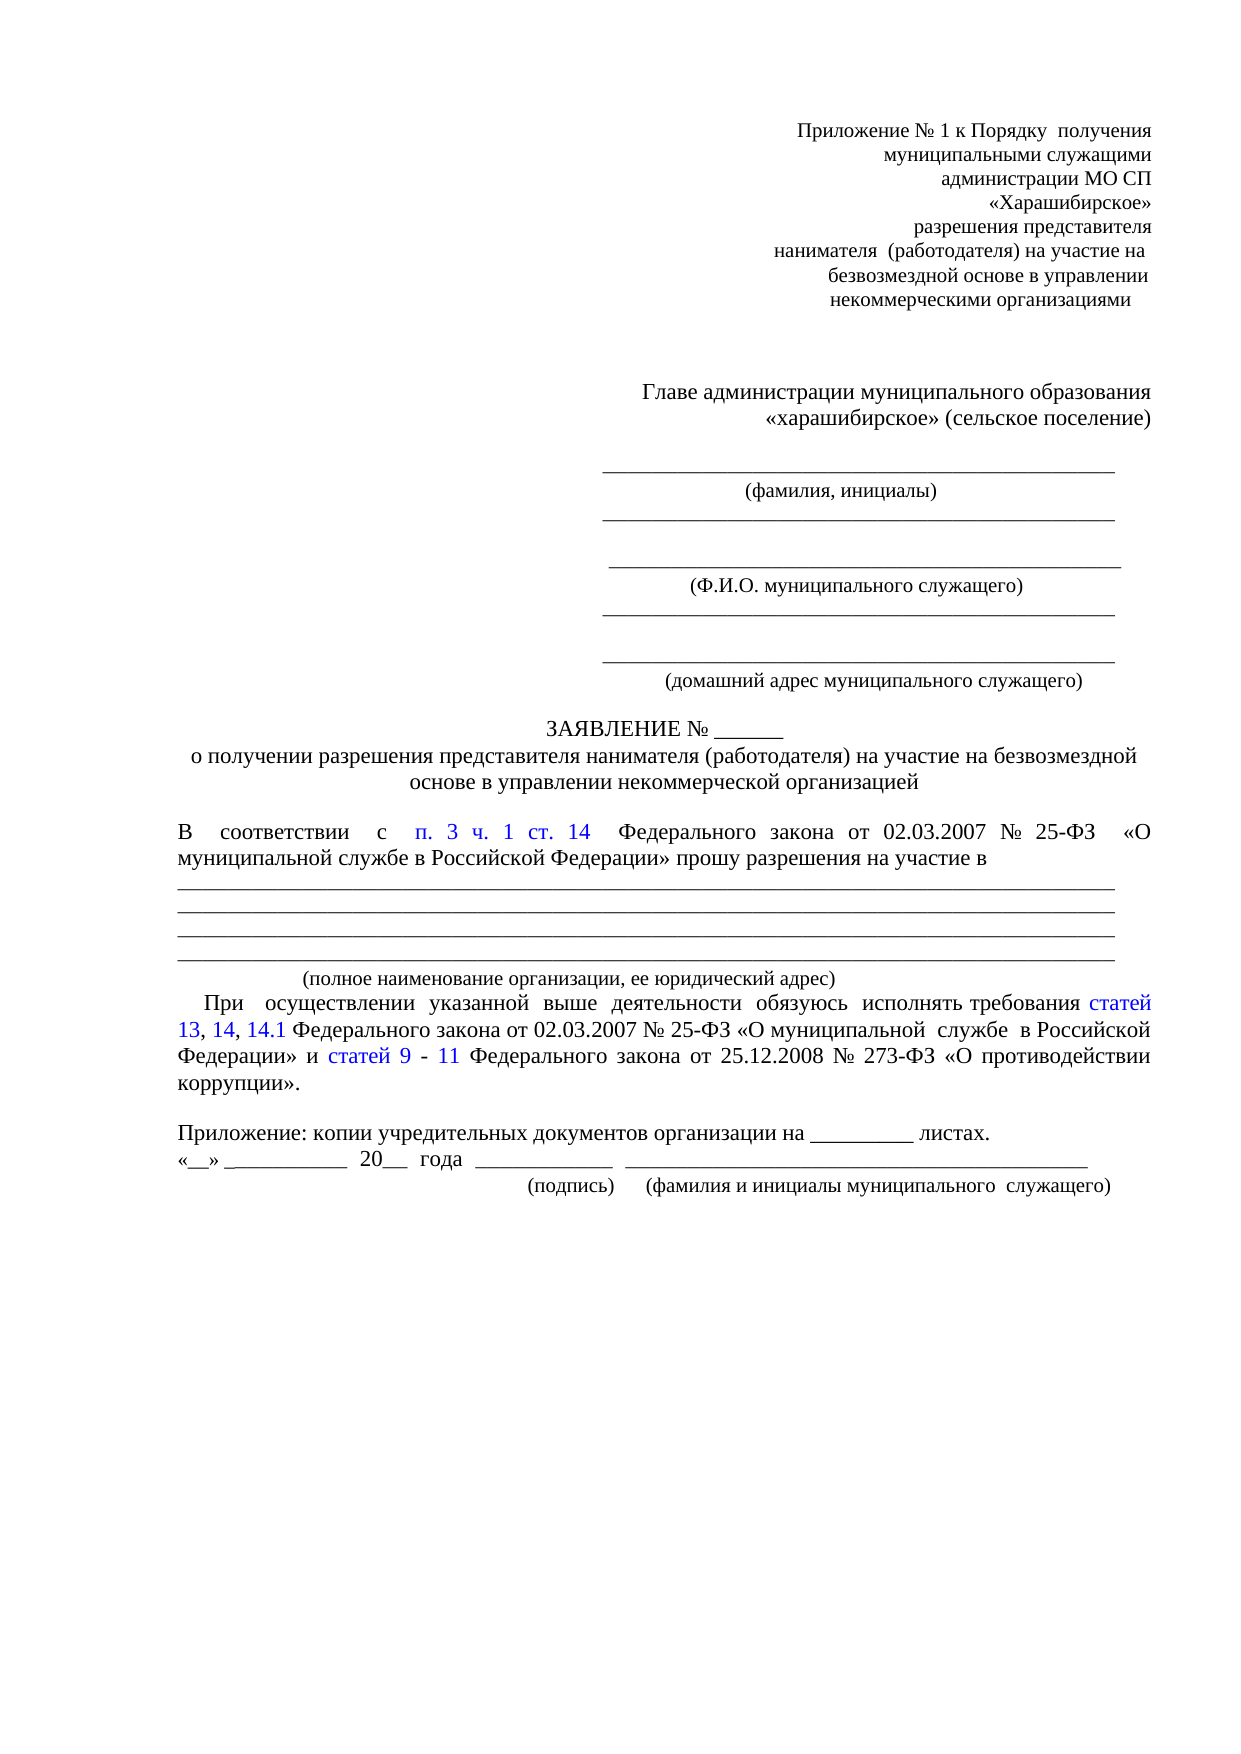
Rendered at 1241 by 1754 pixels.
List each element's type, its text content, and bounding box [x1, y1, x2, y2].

text (фамилия, инициалы) [177, 478, 1152, 502]
text Главе администрации муниципального образования «харашибирское» (сельское поселение) [177, 378, 1152, 430]
text При осуществлении указанной выше деятельности обязуюсь исполнять требования статей 13, 14, 14.1 Федерального закона от 02.03.2007 № 25-ФЗ «О муниципальной службе в Российской Федерации» и статей 9 - 11 Федерального закона от 25.12.2008 № 273-ФЗ «О противодействии коррупции». [177, 989, 1152, 1095]
text разрешения представителя [325, 214, 1152, 238]
text Приложение № 1 к Порядку получения [325, 118, 1152, 142]
text (подпись) (фамилия и инициалы муниципального служащего) [177, 1172, 1152, 1197]
text «__» __________ 20__ года ___________ _____________________________________ [177, 1145, 1152, 1172]
text (полное наименование организации, ее юридический адрес) [177, 965, 1152, 989]
text ___________________________________________________________________________ [177, 918, 1152, 942]
text _________________________________________ [177, 454, 1152, 478]
text о получении разрешения представителя нанимателя (работодателя) на участие на безвозмездной основе в управлении некоммерческой организацией [177, 742, 1152, 794]
text некоммерческими организациями [325, 287, 1152, 311]
text (домашний адрес муниципального служащего) [177, 668, 1152, 692]
text администрации МО СП «Харашибирское» [325, 166, 1152, 214]
text _________________________________________ [546, 549, 1152, 573]
text нанимателя (работодателя) на участие на [325, 238, 1152, 262]
text (Ф.И.О. муниципального служащего) [177, 573, 1152, 597]
text безвозмездной основе в управлении [325, 262, 1152, 287]
text ___________________________________________________________________________ [177, 894, 1152, 918]
text _________________________________________ [177, 644, 1152, 668]
text В соответствии с п. 3 ч. 1 ст. 14 Федерального закона от 02.03.2007 № 25-ФЗ «О муниципальной службе в Российской Федерации» прошу разрешения на участие в [177, 818, 1152, 871]
text ___________________________________________________________________________ [177, 942, 1152, 965]
text Приложение: копии учредительных документов организации на _________ листах. [177, 1118, 1152, 1145]
text ___________________________________________________________________________ [177, 871, 1152, 894]
text муниципальными служащими [325, 142, 1152, 166]
text _________________________________________ [177, 502, 1152, 525]
text _________________________________________ [177, 597, 1152, 620]
text ЗАЯВЛЕНИЕ № ______ [177, 715, 1152, 742]
